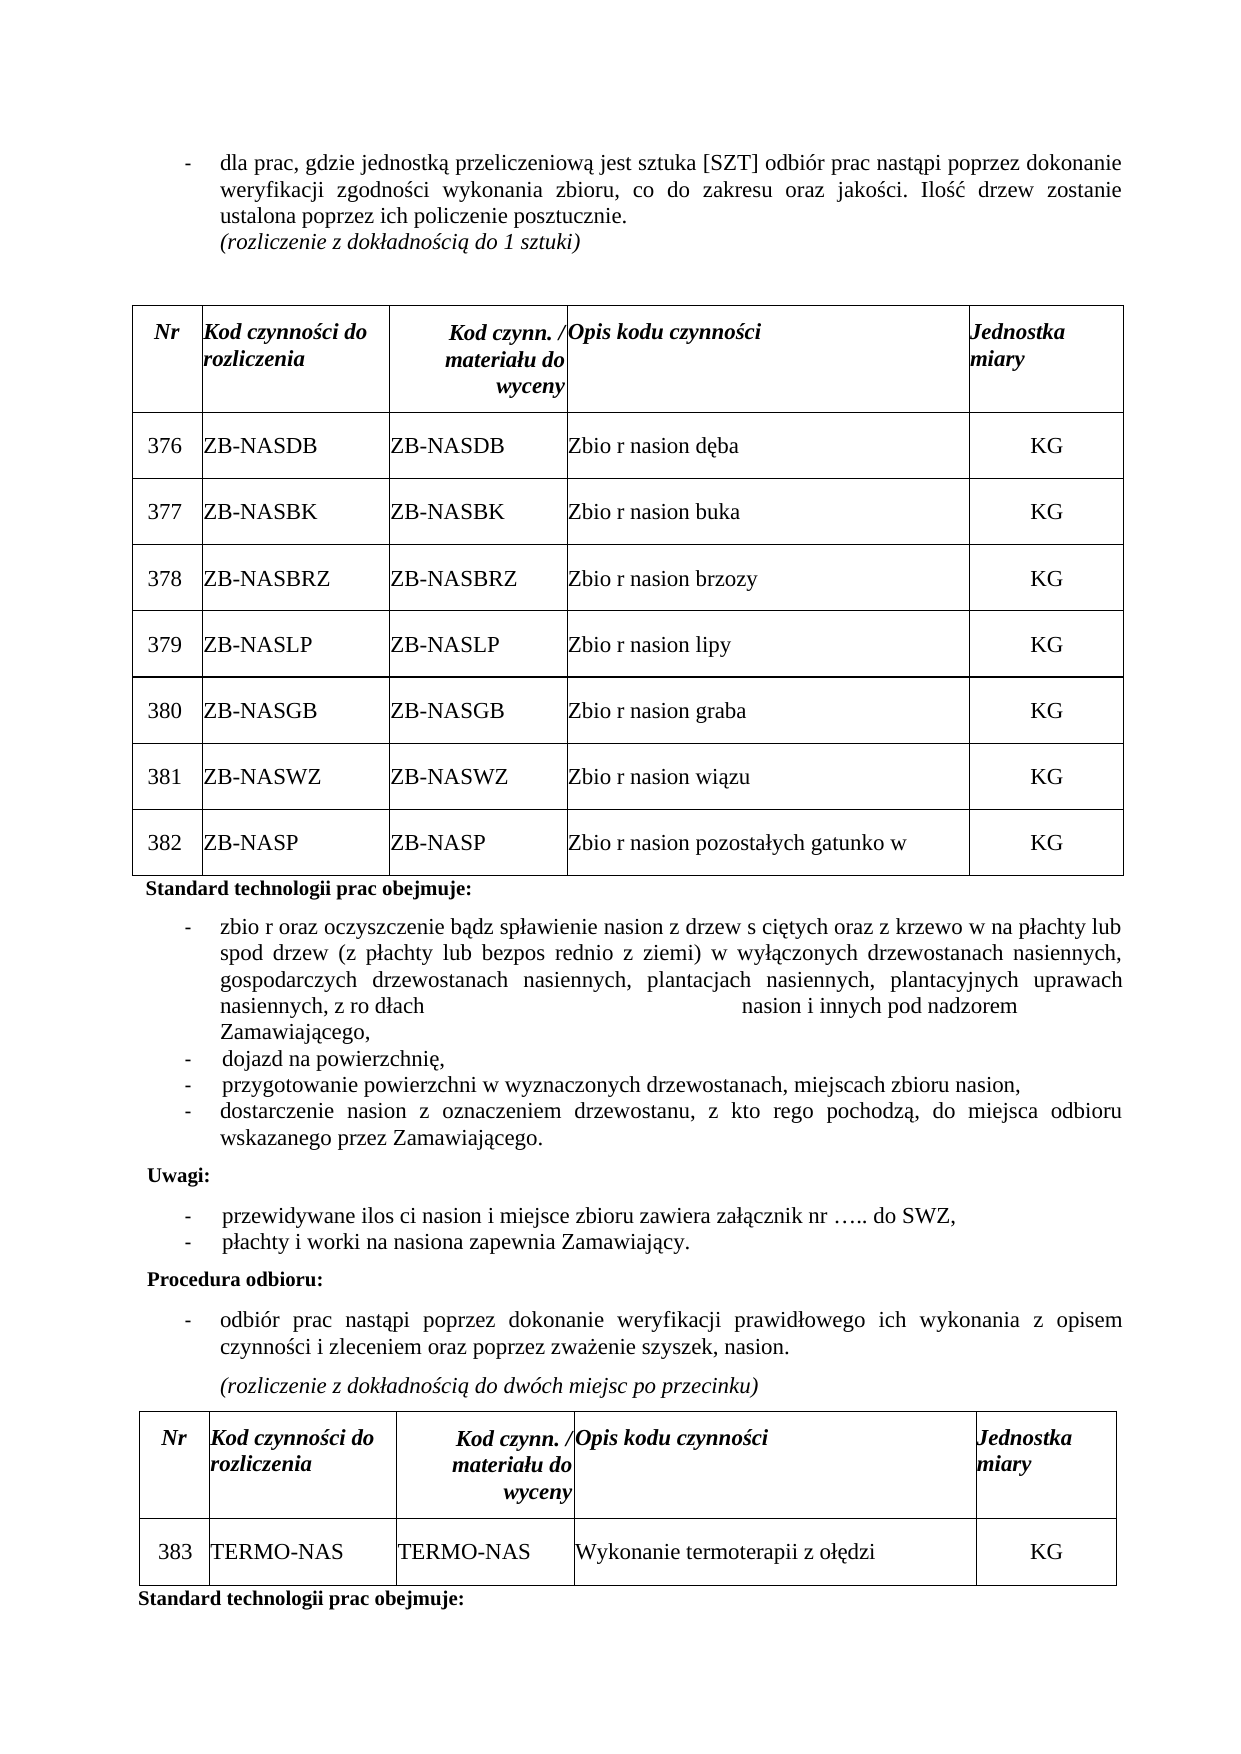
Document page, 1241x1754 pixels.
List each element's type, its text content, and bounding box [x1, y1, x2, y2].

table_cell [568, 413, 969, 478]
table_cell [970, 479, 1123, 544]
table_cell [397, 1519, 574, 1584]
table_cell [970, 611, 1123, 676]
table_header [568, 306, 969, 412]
text Procedura odbioru: [132, 1267, 1124, 1291]
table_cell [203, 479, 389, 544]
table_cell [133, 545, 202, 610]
list dla prac, gdzie jednostką przeliczeniową jest sztuka [SZT] odbiór prac nastąpi poprzez dokonanie weryfikacji zgodności wykonania zbioru, co do zakresu oraz jakości. Ilość drzew zostanie ustalona poprzez ich policzenie posztucznie. [184, 149, 1124, 228]
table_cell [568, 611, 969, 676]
list przewidywane ilos ci nasion i miejsce zbioru zawiera załącznik nr ….. do SWZ, [132, 1202, 1124, 1228]
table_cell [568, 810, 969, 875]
text Uwagi: [132, 1163, 1124, 1187]
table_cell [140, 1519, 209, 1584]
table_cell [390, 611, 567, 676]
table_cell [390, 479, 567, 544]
list dojazd na powierzchnię, [132, 1045, 1124, 1071]
text Standard technologii prac obejmuje: [145, 876, 1124, 900]
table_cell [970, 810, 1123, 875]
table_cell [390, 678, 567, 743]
text (rozliczenie z dokładnością do 1 sztuki) [132, 228, 1124, 255]
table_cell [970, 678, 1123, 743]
list płachty i worki na nasiona zapewnia Zamawiający. [132, 1228, 1124, 1255]
text (rozliczenie z dokładnością do dwóch miejsc po przecinku) [132, 1372, 1124, 1398]
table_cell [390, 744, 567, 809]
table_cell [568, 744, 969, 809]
list odbiór prac nastąpi poprzez dokonanie weryfikacji prawidłowego ich wykonania z opisem czynności i zleceniem oraz poprzez zważenie szyszek, nasion. [184, 1307, 1124, 1359]
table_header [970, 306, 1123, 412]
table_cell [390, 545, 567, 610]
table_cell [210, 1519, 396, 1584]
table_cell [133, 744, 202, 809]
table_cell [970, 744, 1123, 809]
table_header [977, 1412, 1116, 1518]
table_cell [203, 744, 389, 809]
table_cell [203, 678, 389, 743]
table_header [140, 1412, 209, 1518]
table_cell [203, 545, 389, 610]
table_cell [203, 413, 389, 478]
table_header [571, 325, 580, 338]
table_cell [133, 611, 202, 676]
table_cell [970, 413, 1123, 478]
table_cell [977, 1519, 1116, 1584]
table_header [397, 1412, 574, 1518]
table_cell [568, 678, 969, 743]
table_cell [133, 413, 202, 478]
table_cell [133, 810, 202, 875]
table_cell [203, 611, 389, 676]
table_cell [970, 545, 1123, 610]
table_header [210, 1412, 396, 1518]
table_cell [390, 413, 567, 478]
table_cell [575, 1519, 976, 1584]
list przygotowanie powierzchni w wyznaczonych drzewostanach, miejscach zbioru nasion, [132, 1071, 1124, 1097]
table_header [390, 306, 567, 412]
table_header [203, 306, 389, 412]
list zbio r oraz oczyszczenie bądz spławienie nasion z drzew s ciętych oraz z krzewo w na płachty lub spod drzew (z płachty lub bezpos rednio z ziemi) w wyłączonych drzewostanach nasiennych, gospodarczych drzewostanach nasiennych, plantacjach nasiennych, plantacyjnych uprawach nasiennych, z ro dłach nasion i innych pod nadzorem [184, 913, 1124, 1018]
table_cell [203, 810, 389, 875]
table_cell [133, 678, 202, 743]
text Standard technologii prac obejmuje: [138, 1586, 1124, 1610]
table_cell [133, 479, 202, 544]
list dostarczenie nasion z oznaczeniem drzewostanu, z kto rego pochodzą, do miejsca odbioru wskazanego przez Zamawiającego. [184, 1097, 1124, 1150]
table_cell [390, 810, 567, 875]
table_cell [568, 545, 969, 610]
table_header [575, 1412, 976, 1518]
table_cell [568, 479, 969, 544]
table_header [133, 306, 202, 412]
text Zamawiającego, [132, 1018, 1124, 1045]
